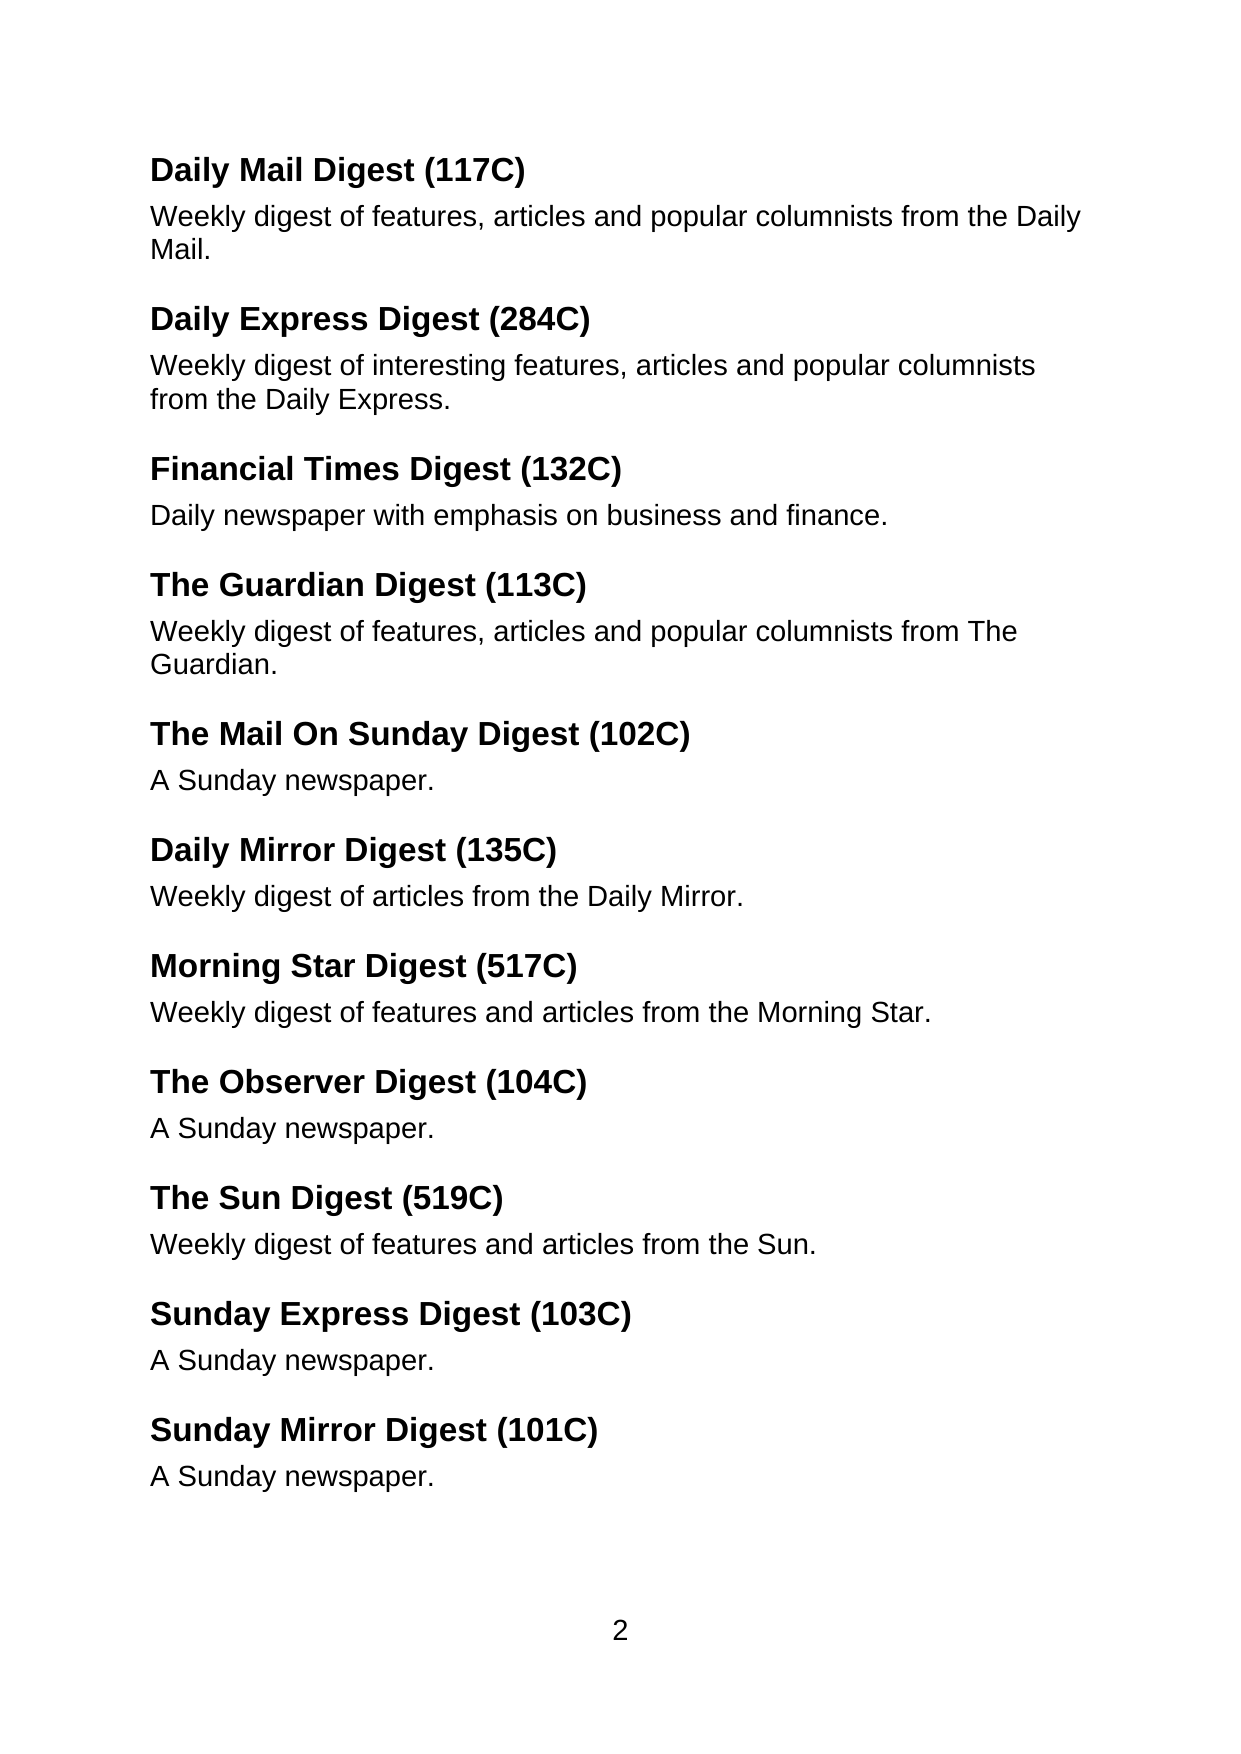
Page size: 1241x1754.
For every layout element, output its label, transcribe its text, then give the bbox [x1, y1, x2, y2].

text Daily newspaper with emphasis on business and finance. [150, 498, 1090, 531]
subtitle Sunday Express Digest (103C) [150, 1294, 1090, 1332]
subtitle The Observer Digest (104C) [150, 1062, 1090, 1101]
text A Sunday newspaper. [150, 1343, 1090, 1376]
text A Sunday newspaper. [150, 1111, 1090, 1144]
subtitle Daily Mail Digest (117C) [150, 150, 1090, 188]
subtitle Daily Mirror Digest (135C) [150, 830, 1090, 869]
text Weekly digest of articles from the Daily Mirror. [150, 879, 1090, 913]
text Weekly digest of features, articles and popular columnists from the Daily Mail. [150, 199, 1090, 266]
text Weekly digest of interesting features, articles and popular columnists from the Daily Express. [150, 348, 1090, 415]
subtitle The Sun Digest (519C) [150, 1178, 1090, 1217]
text A Sunday newspaper. [150, 763, 1090, 797]
subtitle Morning Star Digest (517C) [150, 946, 1090, 985]
subtitle The Mail On Sunday Digest (102C) [150, 714, 1090, 753]
text Weekly digest of features and articles from the Sun. [150, 1227, 1090, 1261]
subtitle Sunday Mirror Digest (101C) [150, 1410, 1090, 1448]
text A Sunday newspaper. [150, 1459, 1090, 1492]
subtitle The Guardian Digest (113C) [150, 565, 1090, 603]
subtitle Financial Times Digest (132C) [150, 449, 1090, 487]
text Weekly digest of features, articles and popular columnists from The Guardian. [150, 614, 1090, 681]
text Weekly digest of features and articles from the Morning Star. [150, 995, 1090, 1029]
subtitle Daily Express Digest (284C) [150, 299, 1090, 338]
